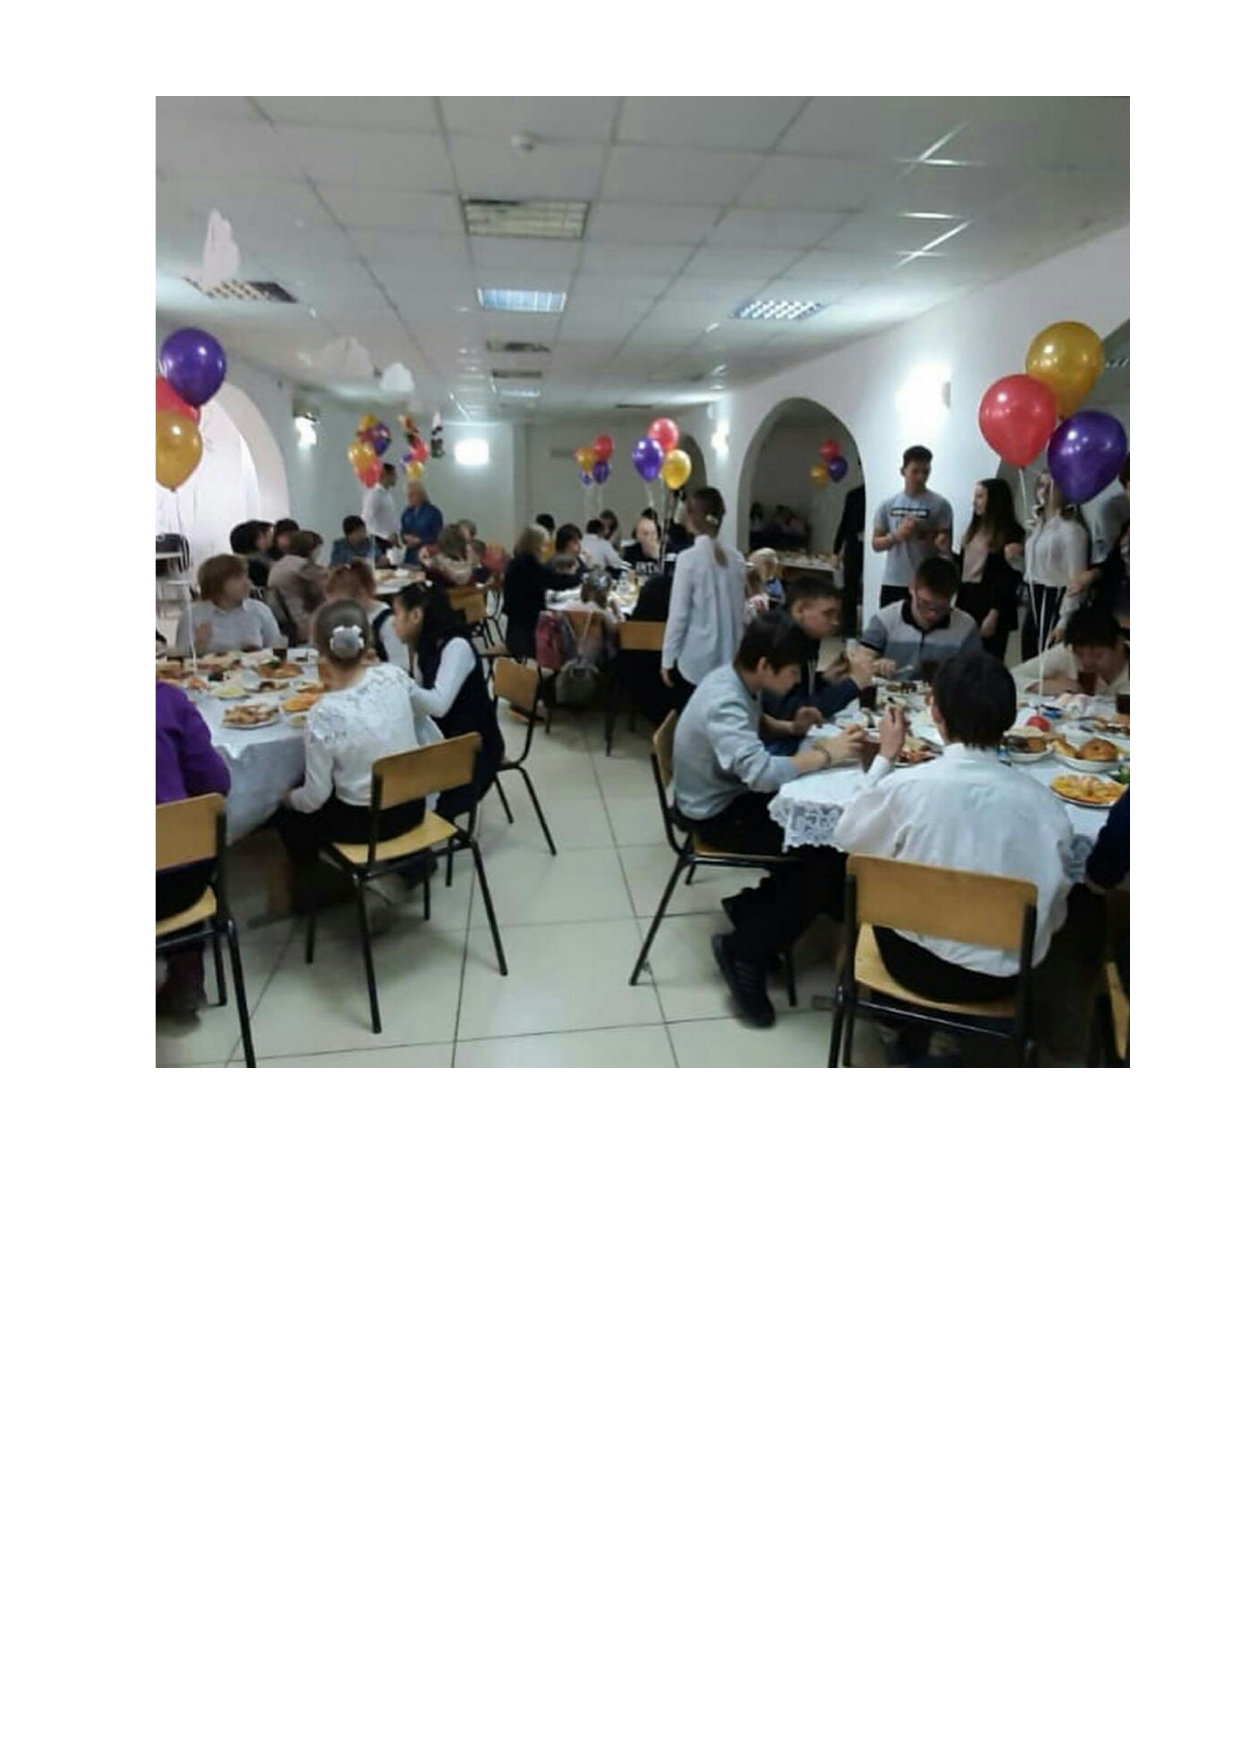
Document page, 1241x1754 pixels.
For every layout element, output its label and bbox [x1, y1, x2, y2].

picture [155, 96, 1130, 1068]
